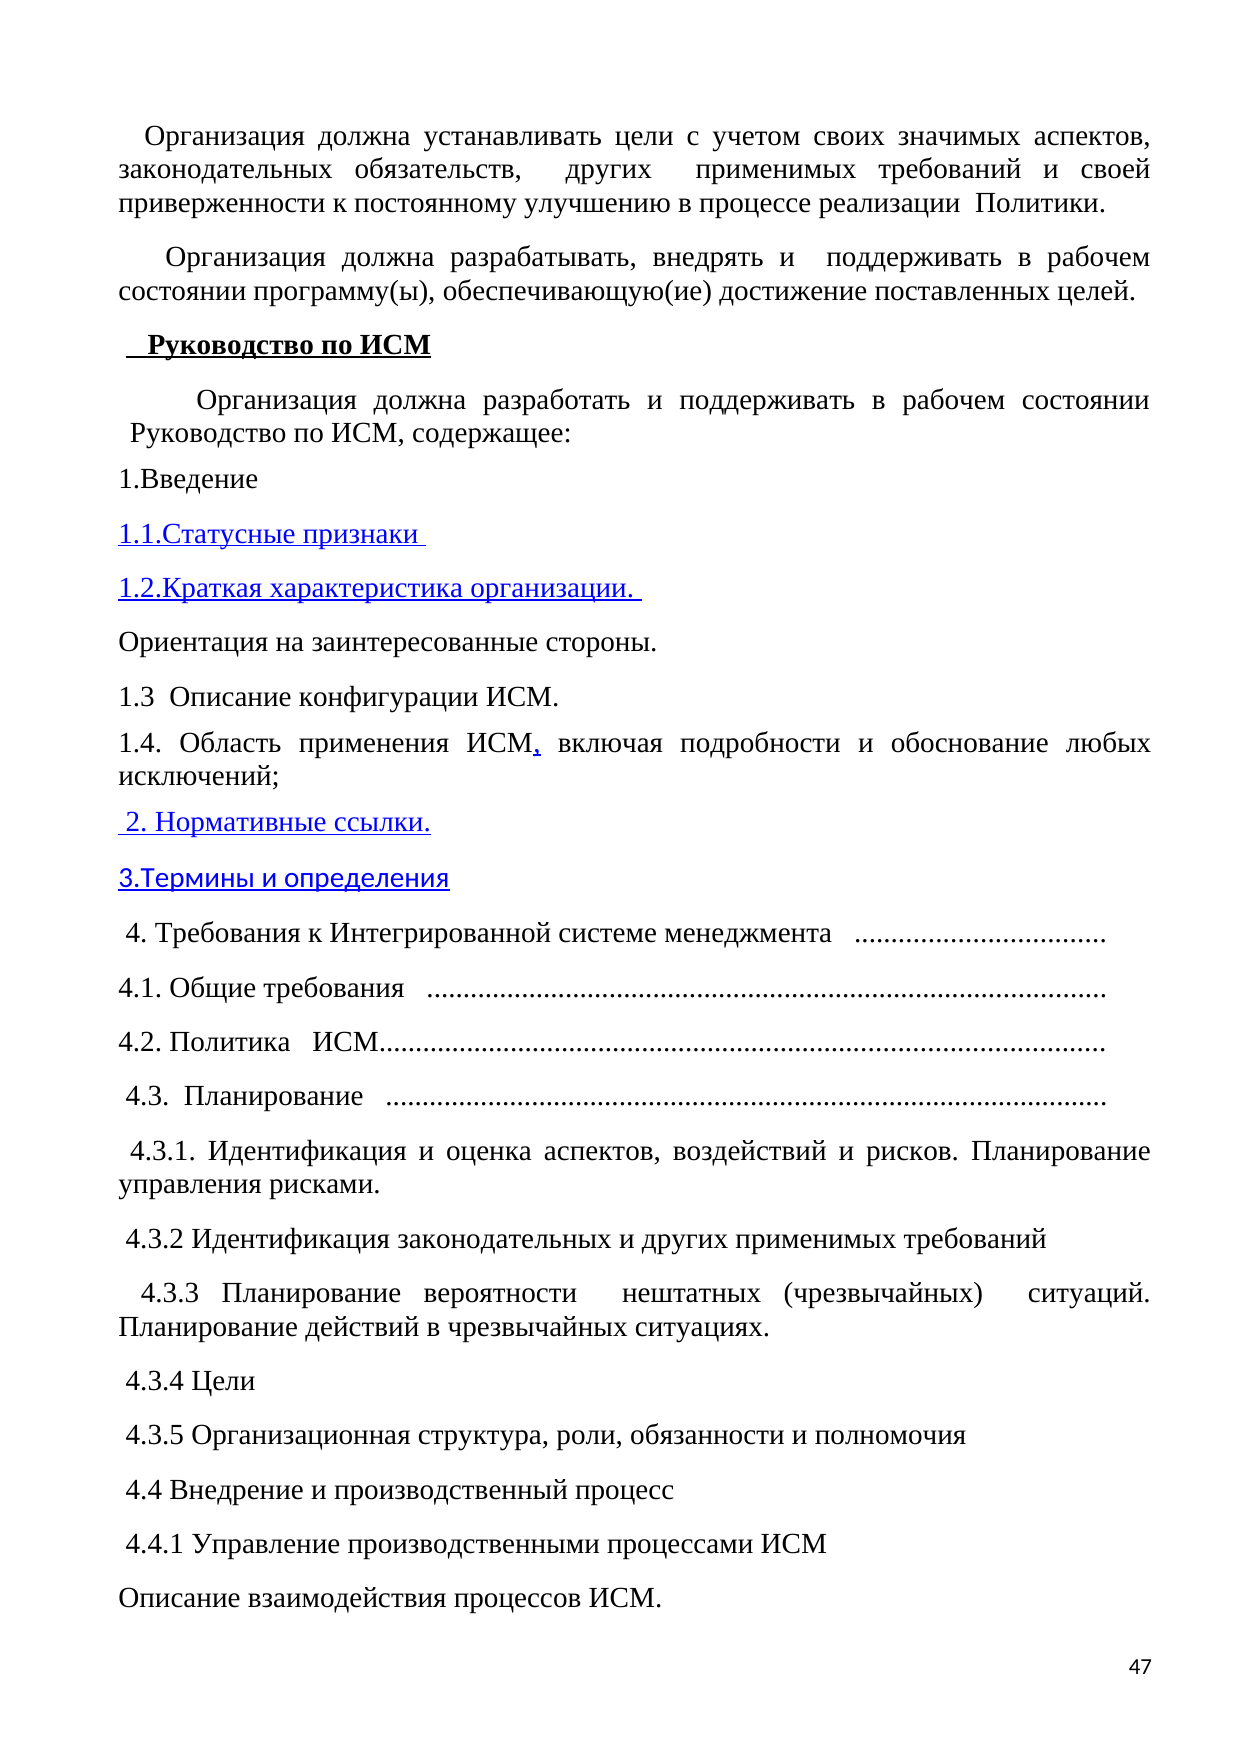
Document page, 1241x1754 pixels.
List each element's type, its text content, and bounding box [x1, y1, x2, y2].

text Организация должна разрабатывать, внедрять и поддерживать в рабочем состоянии программу(ы), обеспечивающую(ие) достижение поставленных целей. [118, 239, 1152, 307]
text Ориентация на заинтересованные стороны. [118, 624, 1152, 658]
text 4.3.4 Цели [118, 1363, 1152, 1397]
text 1.2.Краткая характеристика организации. [118, 570, 1152, 604]
text 4.3.5 Организационная структура, роли, обязанности и полномочия [118, 1417, 1152, 1451]
text 1.4. Область применения ИСМ, включая подробности и обоснование любых исключений; [118, 725, 1152, 792]
text 4.2. Политика ИСМ [118, 1024, 1152, 1058]
text Организация должна устанавливать цели с учетом своих значимых аспектов, законодательных обязательств, других применимых требований и своей приверженности к постоянному улучшению в процессе реализации Политики. [118, 118, 1152, 219]
text 3.Термины и определения [118, 859, 1152, 894]
text 1.1.Статусные признаки [118, 516, 1152, 549]
text 4.3.3 Планирование вероятности нештатных (чрезвычайных) ситуаций. Планирование действий в чрезвычайных ситуациях. [118, 1275, 1152, 1342]
text Описание взаимодействия процессов ИСМ. [118, 1581, 1152, 1614]
text 1.Введение [118, 461, 1152, 495]
text 4.1. Общие требования [118, 970, 1152, 1003]
text 2. Нормативные ссылки. [118, 804, 1152, 838]
text 4.4 Внедрение и производственный процесс [118, 1472, 1152, 1505]
text 1.3 Описание конфигурации ИСМ. [118, 679, 1152, 712]
text 4.3. Планирование [118, 1078, 1152, 1112]
text 4. Требования к Интегрированной системе менеджмента [118, 915, 1152, 949]
text 4.3.2 Идентификация законодательных и других применимых требований [118, 1221, 1152, 1254]
text Руководство по ИСМ [118, 327, 1152, 361]
text 4.4.1 Управление производственными процессами ИСМ [118, 1526, 1152, 1560]
text 4.3.1. Идентификация и оценка аспектов, воздействий и рисков. Планирование управления рисками. [118, 1133, 1152, 1200]
text Организация должна разработать и поддерживать в рабочем состоянии Руководство по ИСМ, содержащее: [129, 382, 1152, 449]
